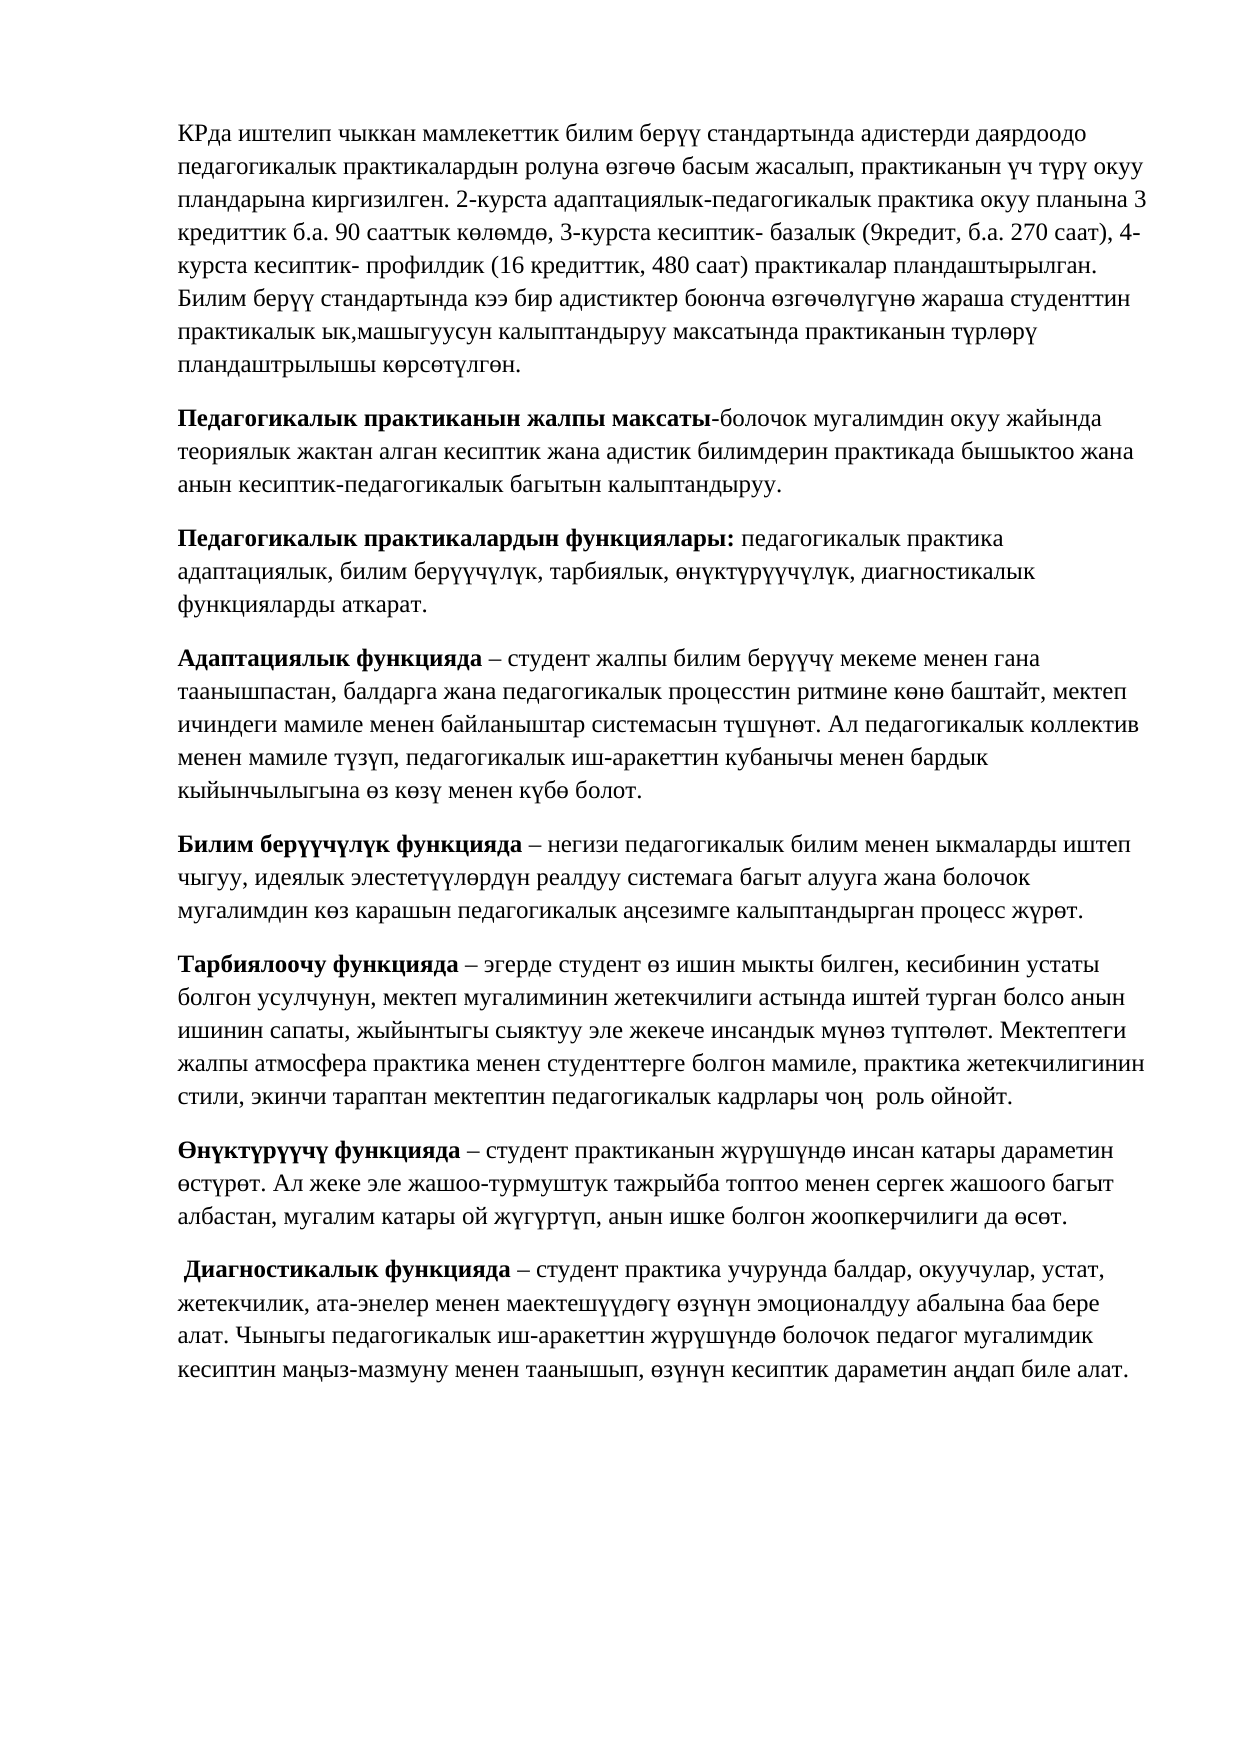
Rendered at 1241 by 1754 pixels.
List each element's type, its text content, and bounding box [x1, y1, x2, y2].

text Диагностикалык функцияда – студент практика учурунда балдар, окуучулар, устат, жетекчилик, ата-энелер менен маектешүүдөгү өзүнүн эмоционалдуу абалына баа бере алат. Чыныгы педагогикалык иш-аракеттин жүрүшүндө болочок педагог мугалимдик кесиптин маңыз-мазмуну менен таанышып, өзүнүн кесиптик дараметин аңдап биле алат. [177, 1254, 1152, 1382]
text Педагогикалык практикалардын функциялары: педагогикалык практика адаптациялык, билим берүүчүлүк, тарбиялык, өнүктүрүүчүлүк, диагностикалык функцияларды аткарат. [177, 523, 1152, 618]
text Педагогикалык практиканын жалпы максаты-болочок мугалимдин окуу жайында теориялык жактан алган кесиптик жана адистик билимдерин практикада бышыктоо жана анын кесиптик-педагогикалык багытын калыптандыруу. [177, 403, 1152, 498]
text Өнүктүрүүчү функцияда – студент практиканын жүрүшүндө инсан катары дараметин өстүрөт. Ал жеке эле жашоо-турмуштук тажрыйба топтоо менен сергек жашоого багыт албастан, мугалим катары ой жүгүртүп, анын ишке болгон жоопкерчилиги да өсөт. [177, 1135, 1152, 1229]
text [177, 118, 1152, 378]
text Адаптациялык функцияда – студент жалпы билим берүүчү мекеме менен гана таанышпастан, балдарга жана педагогикалык процесстин ритмине көнө баштайт, мектеп ичиндеги мамиле менен байланыштар системасын түшүнөт. Ал педагогикалык коллектив менен мамиле түзүп, педагогикалык иш-аракеттин кубанычы менен бардык кыйынчылыгына өз көзү менен күбө болот. [177, 643, 1152, 804]
text Тарбиялоочу функцияда – эгерде студент өз ишин мыкты билген, кесибинин устаты болгон усулчунун, мектеп мугалиминин жетекчилиги астында иштей турган болсо анын ишинин сапаты, жыйынтыгы сыяктуу эле жекече инсандык мүнөз түптөлөт. Мектептеги жалпы атмосфера практика менен студенттерге болгон мамиле, практика жетекчилигинин стили, экинчи тараптан мектептин педагогикалык кадрлары чоң роль ойнойт. [177, 949, 1152, 1109]
text Билим берүүчүлүк функцияда – негизи педагогикалык билим менен ыкмаларды иштеп чыгуу, идеялык элестетүүлөрдүн реалдуу системага багыт алууга жана болочок мугалимдин көз карашын педагогикалык аңсезимге калыптандырган процесс жүрөт. [177, 829, 1152, 924]
